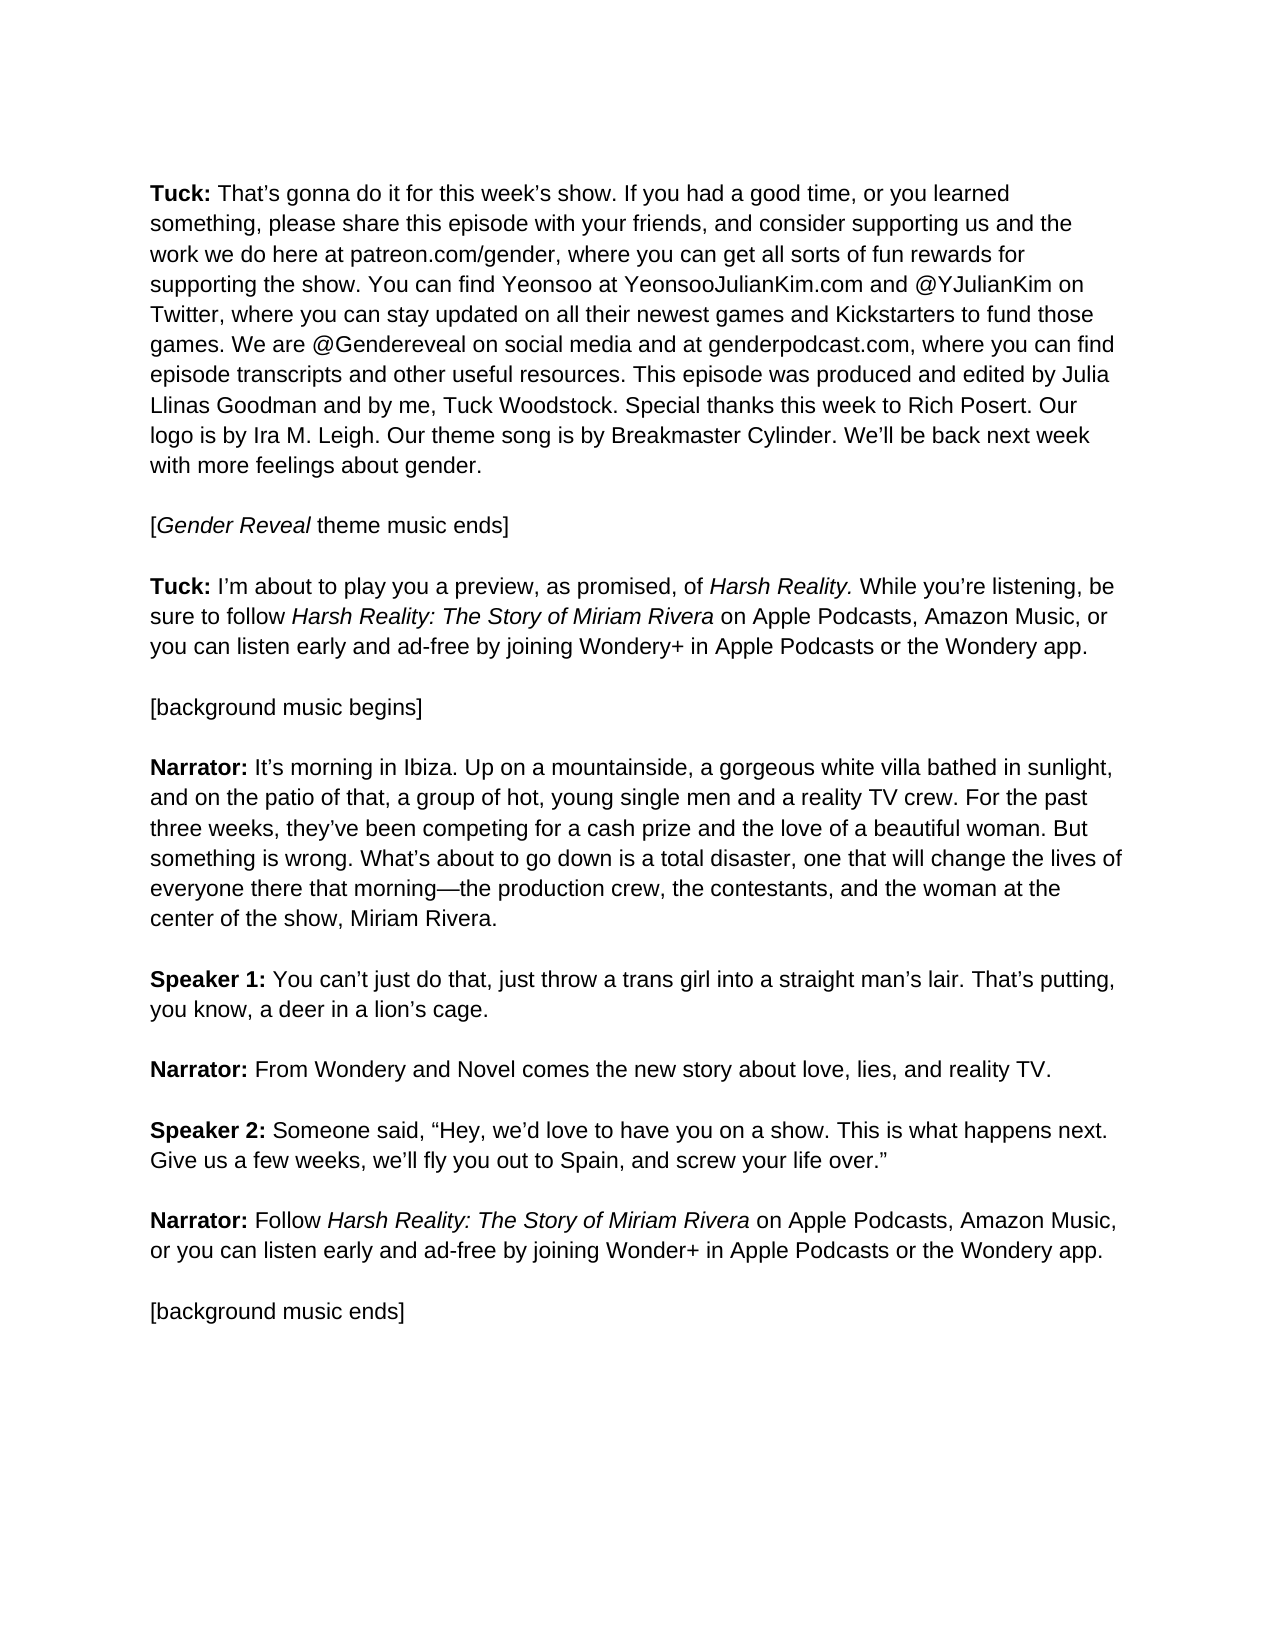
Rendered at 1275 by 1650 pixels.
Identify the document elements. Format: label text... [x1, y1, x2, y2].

text Speaker 1: You can’t just do that, just throw a trans girl into a straight man’s lair. That’s putting, you know, a deer in a lion’s cage. [150, 966, 1125, 1022]
text Narrator: Follow Harsh Reality: The Story of Miriam Rivera on Apple Podcasts, Amazon Music, or you can listen early and ad-free by joining Wonder+ in Apple Podcasts or the Wondery app. [150, 1207, 1125, 1264]
text Tuck: I’m about to play you a preview, as promised, of Harsh Reality. While you’re listening, be sure to follow Harsh Reality: The Story of Miriam Rivera on Apple Podcasts, Amazon Music, or you can listen early and ad-free by joining Wondery+ in Apple Podcasts or the Wondery app. [150, 573, 1125, 660]
text Narrator: It’s morning in Ibiza. Up on a mountainside, a gorgeous white villa bathed in sunlight, and on the patio of that, a group of hot, young single men and a reality TV crew. For the past three weeks, they’ve been competing for a cash prize and the love of a beautiful woman. But something is wrong. What’s about to go down is a total disaster, one that will change the lives of everyone there that morning—the production crew, the contestants, and the woman at the center of the show, Miriam Rivera. [150, 754, 1125, 932]
text Narrator: From Wondery and Novel comes the new story about love, lies, and reality TV. [150, 1056, 1125, 1083]
text [background music begins] [150, 694, 1125, 720]
text [Gender Reveal theme music ends] [150, 512, 1125, 539]
text Tuck: That’s gonna do it for this week’s show. If you had a good time, or you learned something, please share this episode with your friends, and consider supporting us and the work we do here at patreon.com/gender, where you can get all sorts of fun rewards for supporting the show. You can find Yeonsoo at YeonsooJulianKim.com and @YJulianKim on Twitter, where you can stay updated on all their newest games and Kickstarters to fund those games. We are @Gendereveal on social media and at genderpodcast.com, where you can find episode transcripts and other useful resources. This episode was produced and edited by Julia Llinas Goodman and by me, Tuck Woodstock. Special thanks this week to Rich Posert. Our logo is by Ira M. Leigh. Our theme song is by Breakmaster Cylinder. We’ll be back next week with more feelings about gender. [150, 180, 1125, 478]
text Speaker 2: Someone said, “Hey, we’d love to have you on a show. This is what happens next. Give us a few weeks, we’ll fly you out to Spain, and screw your life over.” [150, 1117, 1125, 1173]
text [background music ends] [150, 1298, 1125, 1324]
